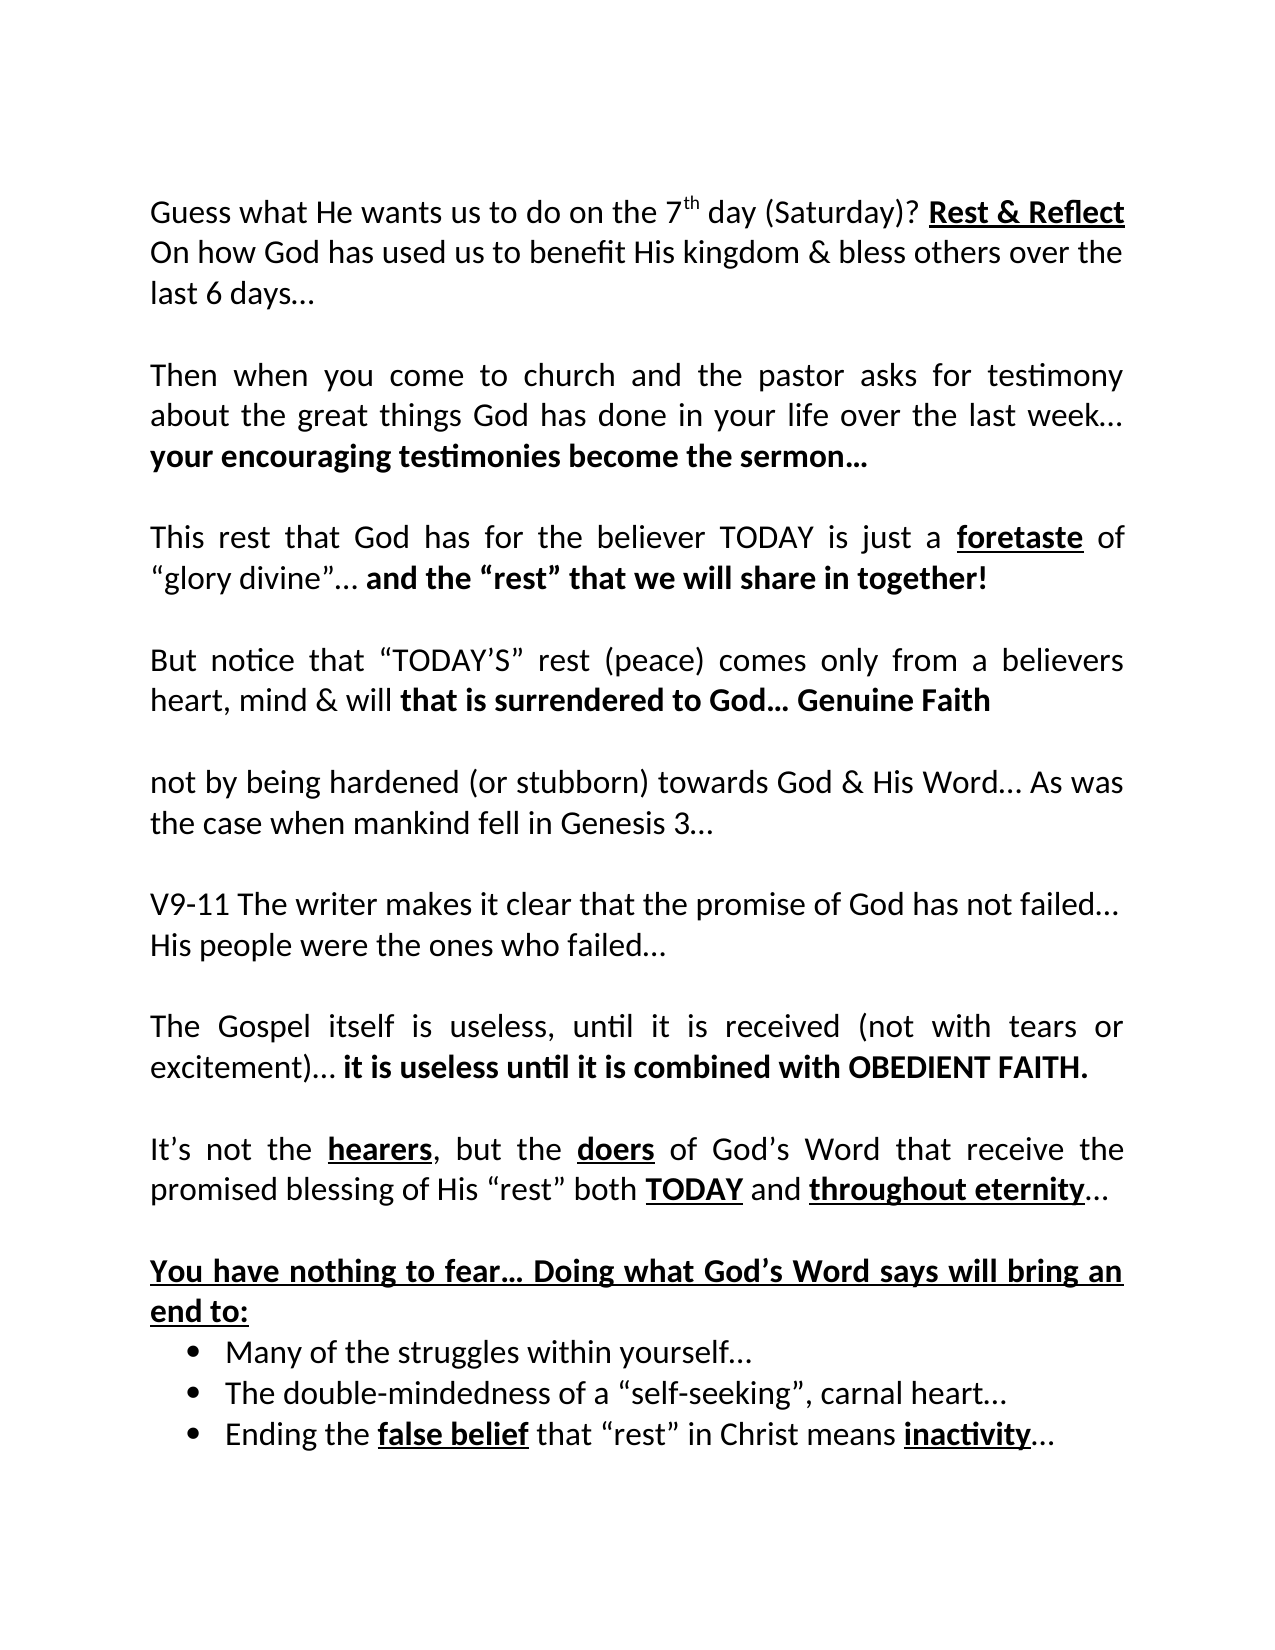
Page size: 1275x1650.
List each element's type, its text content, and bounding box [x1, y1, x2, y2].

text Guess what He wants us to do on the 7th day (Saturday)? Rest & Reflect On how God has used us to benefit His kingdom & bless others over the last 6 days… [150, 191, 1125, 313]
text You have nothing to fear… Doing what God’s Word says will bring an end to: [150, 1250, 1125, 1331]
text Then when you come to church and the pastor asks for testimony about the great things God has done in your life over the last week… your encouraging testimonies become the sermon… [150, 354, 1125, 476]
text His people were the ones who failed… [150, 924, 1125, 964]
text This rest that God has for the believer TODAY is just a foretaste of “glory divine”… and the “rest” that we will share in together! [150, 517, 1125, 598]
text The Gospel itself is useless, until it is received (not with tears or excitement)… it is useless until it is combined with OBEDIENT FAITH. [150, 1005, 1125, 1087]
text not by being hardened (or stubborn) towards God & His Word… As was the case when mankind fell in Genesis 3… [150, 761, 1125, 842]
text But notice that “TODAY’S” rest (peace) comes only from a believers heart, mind & will that is surrendered to God… Genuine Faith [150, 639, 1125, 720]
list Ending the false belief that “rest” in Christ means inactivity… [187, 1413, 1125, 1453]
text It’s not the hearers, but the doers of God’s Word that receive the promised blessing of His “rest” both TODAY and throughout eternity… [150, 1127, 1125, 1209]
text V9-11 The writer makes it clear that the promise of God has not failed… [150, 883, 1125, 924]
list The double-mindedness of a “self-seeking”, carnal heart… [187, 1372, 1125, 1413]
list Many of the struggles within yourself… [187, 1331, 1125, 1372]
